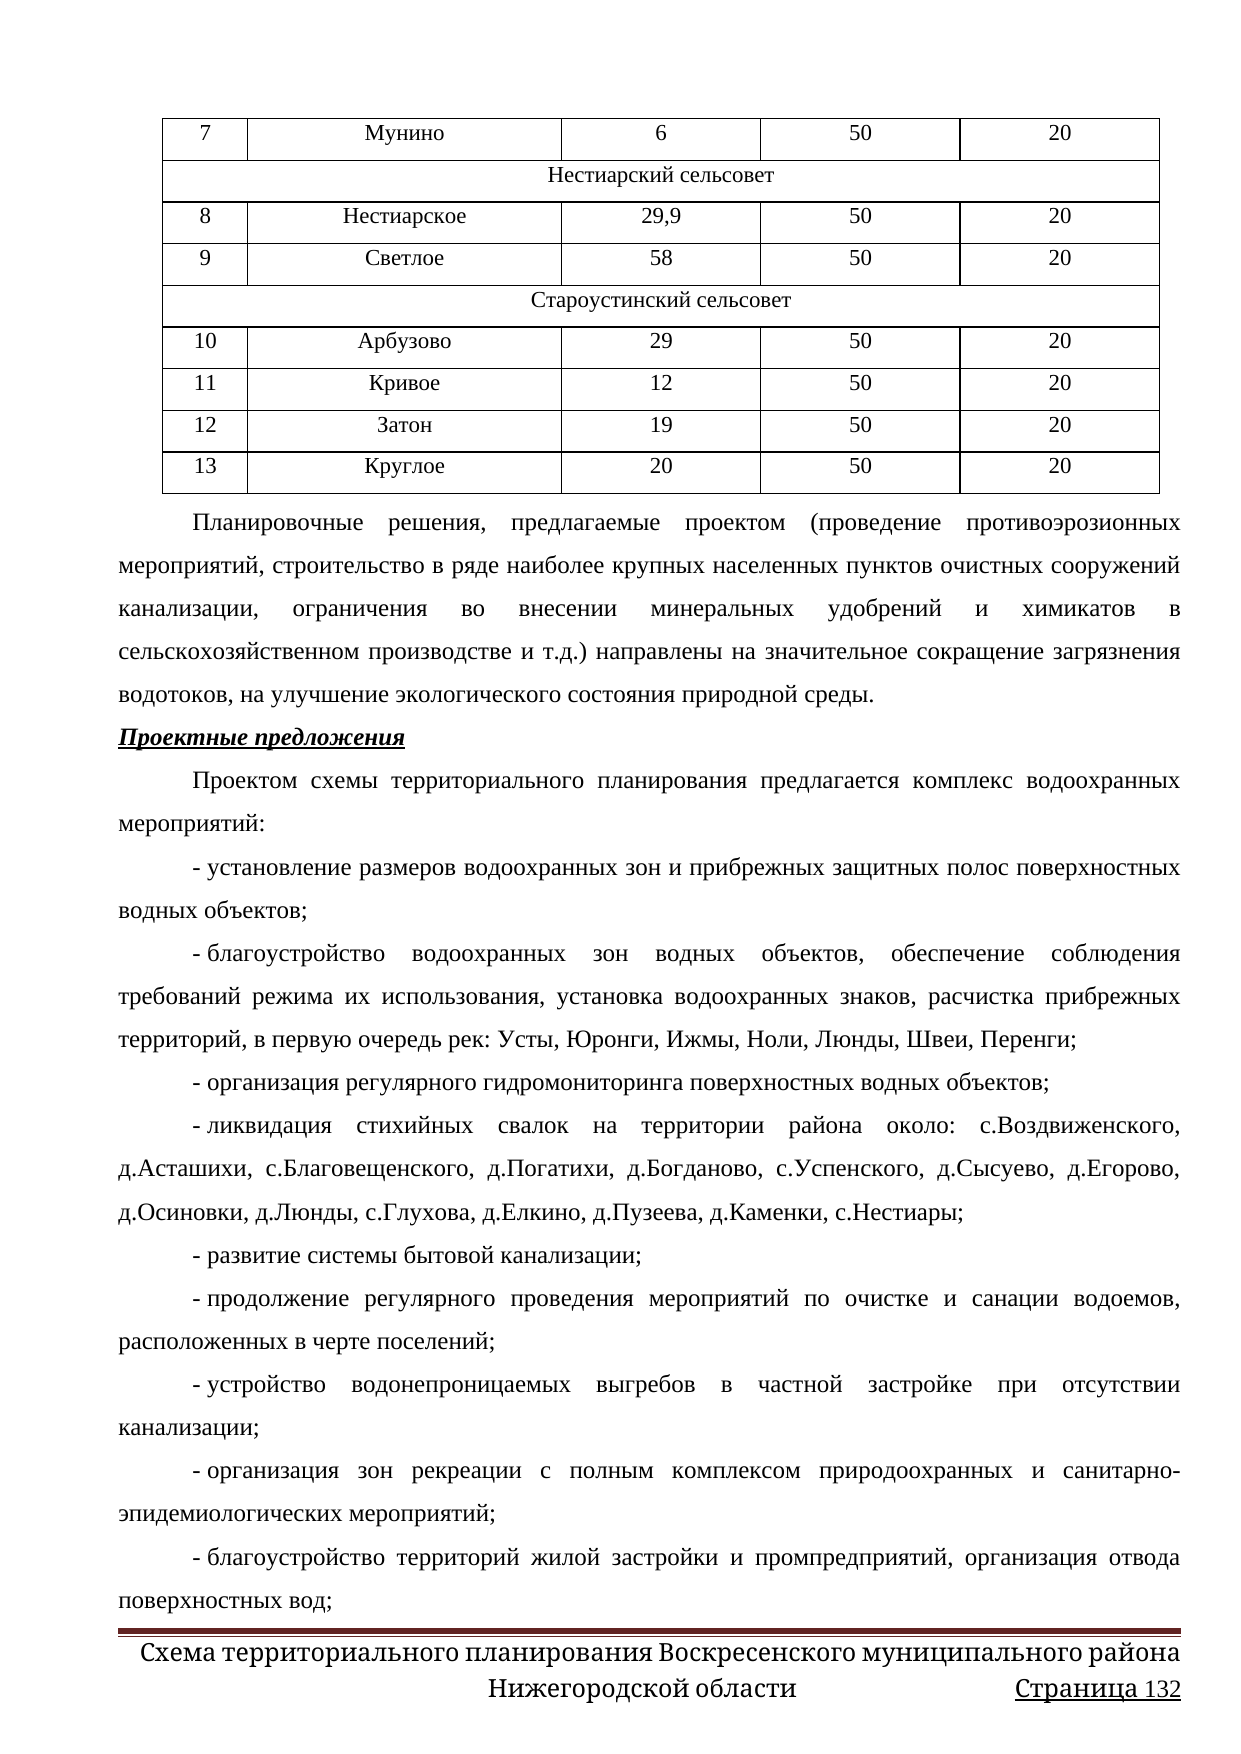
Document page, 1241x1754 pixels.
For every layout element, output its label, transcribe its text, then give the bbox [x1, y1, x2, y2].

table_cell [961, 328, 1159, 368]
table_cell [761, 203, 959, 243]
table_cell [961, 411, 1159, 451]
text - благоустройство водоохранных зон водных объектов, обеспечение соблюдения требований режима их использования, установка водоохранных знаков, расчистка прибрежных территорий, в первую очередь рек: Усты, Юронги, Ижмы, Ноли, Люнды, Швеи, Перенги; [118, 938, 1181, 1053]
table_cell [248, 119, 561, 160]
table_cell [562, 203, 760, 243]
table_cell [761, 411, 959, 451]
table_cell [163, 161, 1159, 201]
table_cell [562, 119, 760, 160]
text Планировочные решения, предлагаемые проектом (проведение противоэрозионных мероприятий, строительство в ряде наиболее крупных населенных пунктов очистных сооружений канализации, ограничения во внесении минеральных удобрений и химикатов в сельскохозяйственном производстве и т.д.) направлены на значительное сокращение загрязнения водотоков, на улучшение экологического состояния природной среды. [118, 507, 1181, 708]
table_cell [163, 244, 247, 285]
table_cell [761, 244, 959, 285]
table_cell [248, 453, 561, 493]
text - организация регулярного гидромониторинга поверхностных водных объектов; [118, 1067, 1181, 1096]
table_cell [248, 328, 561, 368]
text - устройство водонепроницаемых выгребов в частной застройке при отсутствии канализации; [118, 1369, 1181, 1441]
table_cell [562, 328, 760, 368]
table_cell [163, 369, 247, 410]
text - организация зон рекреации с полным комплексом природоохранных и санитарно-эпидемиологических мероприятий; [118, 1455, 1181, 1527]
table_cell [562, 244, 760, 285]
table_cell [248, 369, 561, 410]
text Проектные предложения [118, 722, 1181, 751]
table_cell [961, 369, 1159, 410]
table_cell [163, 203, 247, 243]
text - продолжение регулярного проведения мероприятий по очистке и санации водоемов, расположенных в черте поселений; [118, 1283, 1181, 1355]
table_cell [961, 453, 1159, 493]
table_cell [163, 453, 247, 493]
text Проектом схемы территориального планирования предлагается комплекс водоохранных мероприятий: [118, 765, 1181, 837]
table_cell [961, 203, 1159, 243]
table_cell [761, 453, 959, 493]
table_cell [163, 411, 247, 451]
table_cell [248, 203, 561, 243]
text - развитие системы бытовой канализации; [118, 1240, 1181, 1268]
text - благоустройство территорий жилой застройки и промпредприятий, организация отвода поверхностных вод; [118, 1542, 1181, 1613]
text - ликвидация стихийных свалок на территории района около: с.Воздвиженского, д.Асташихи, с.Благовещенского, д.Погатихи, д.Богданово, с.Успенского, д.Сысуево, д.Егорово, д.Осиновки, д.Люнды, с.Глухова, д.Елкино, д.Пузеева, д.Каменки, с.Нестиары; [118, 1110, 1181, 1225]
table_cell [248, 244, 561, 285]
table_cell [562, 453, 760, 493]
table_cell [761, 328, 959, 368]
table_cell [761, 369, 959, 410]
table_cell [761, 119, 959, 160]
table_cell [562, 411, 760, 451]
text - установление размеров водоохранных зон и прибрежных защитных полос поверхностных водных объектов; [118, 852, 1181, 923]
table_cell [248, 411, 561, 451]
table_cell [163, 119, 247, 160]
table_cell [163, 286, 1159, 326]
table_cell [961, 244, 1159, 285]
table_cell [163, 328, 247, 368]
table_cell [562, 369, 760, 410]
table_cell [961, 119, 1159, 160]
